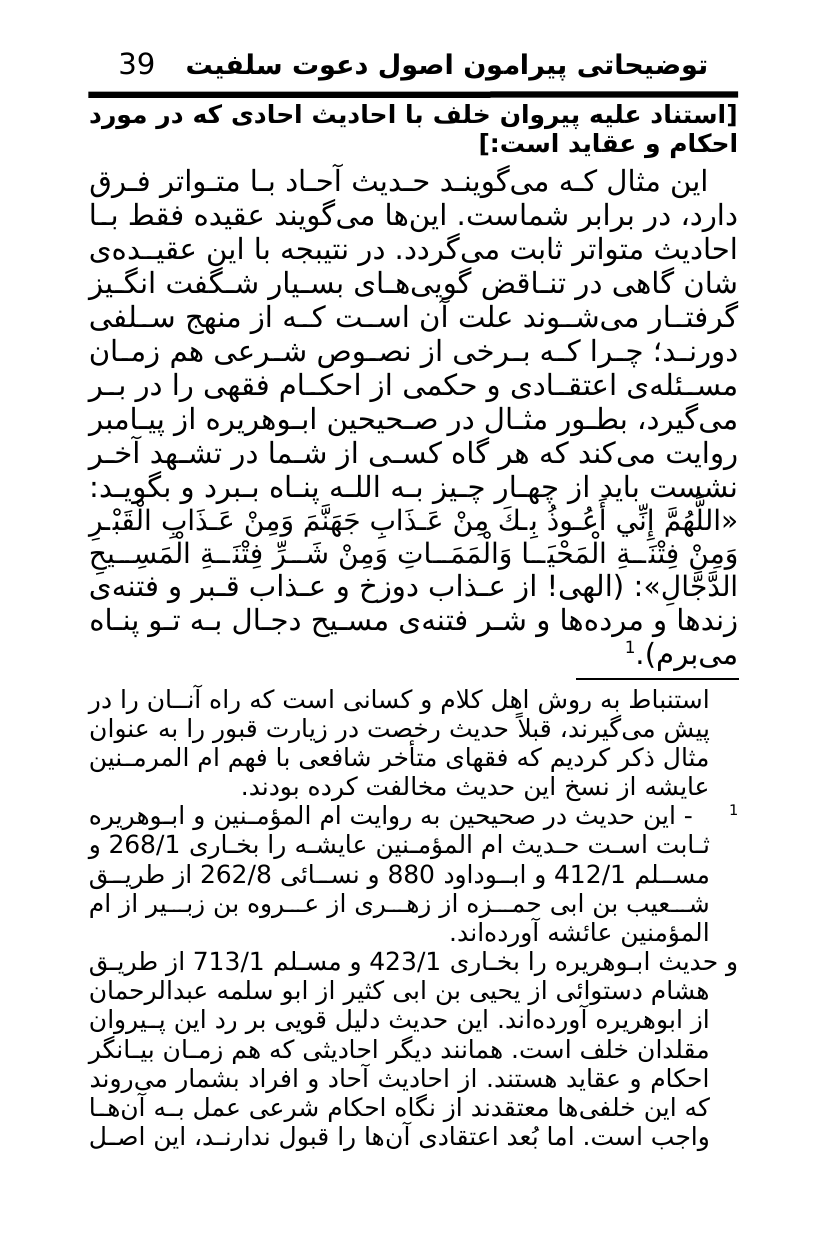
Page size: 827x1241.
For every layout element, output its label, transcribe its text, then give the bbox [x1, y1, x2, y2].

text [استناد علیه پیروان خلف با احادیث احادی که در مورد احکام و عقاید است:] [89, 100, 738, 158]
text این مثال که می‌‌‌‌‌‌گویند حدیث آحاد با متواتر فرق دارد، در برابر شماست. این‌ها می‌‌‌‌‌‌گویند عقیده فقط با احادیث متواتر ثابت می‌‌‌‌‌‌گردد. در نتیبجه با این عقیده‌ی شان گاهی در تناقض گویی‌های بسیار شگفت انگیز گرفتار می‌‌‌‌‌‌شوند علت آن است که از منهج سلفی دورند؛ چرا که برخی از نصوص شرعی هم زمان مسئله‌ی اعتقادی و حکمی ‌‌‌‌‌‌از احکام فقهی را در بر می‌‌‌‌‌‌گیرد، بطور مثال در صحیحین ابوهریره از پیامبر روایت می‌‌‌‌‌‌کند که هر گاه کسی از شما در تشهد آخر نشست باید از چهار چیز به الله پناه ببرد و بگوید: «اللَّهُمَّ إِنِّي أَعُوذُ بِكَ مِنْ عَذَابِ جَهَنَّمَ وَمِنْ عَذَابِ الْقَبْرِ وَمِنْ فِتْنَةِ الْمَحْيَا وَالْمَمَاتِ وَمِنْ شَرِّ فِتْنَةِ الْمَسِيحِ الدَّجَّالِ»: (الهی! از عذاب دوزخ و عذاب قبر و فتنه‌ی زندها و مرده‌ها و شر فتنه‌ی مسیح دجال به تو پناه می‌برم). [89, 164, 738, 671]
